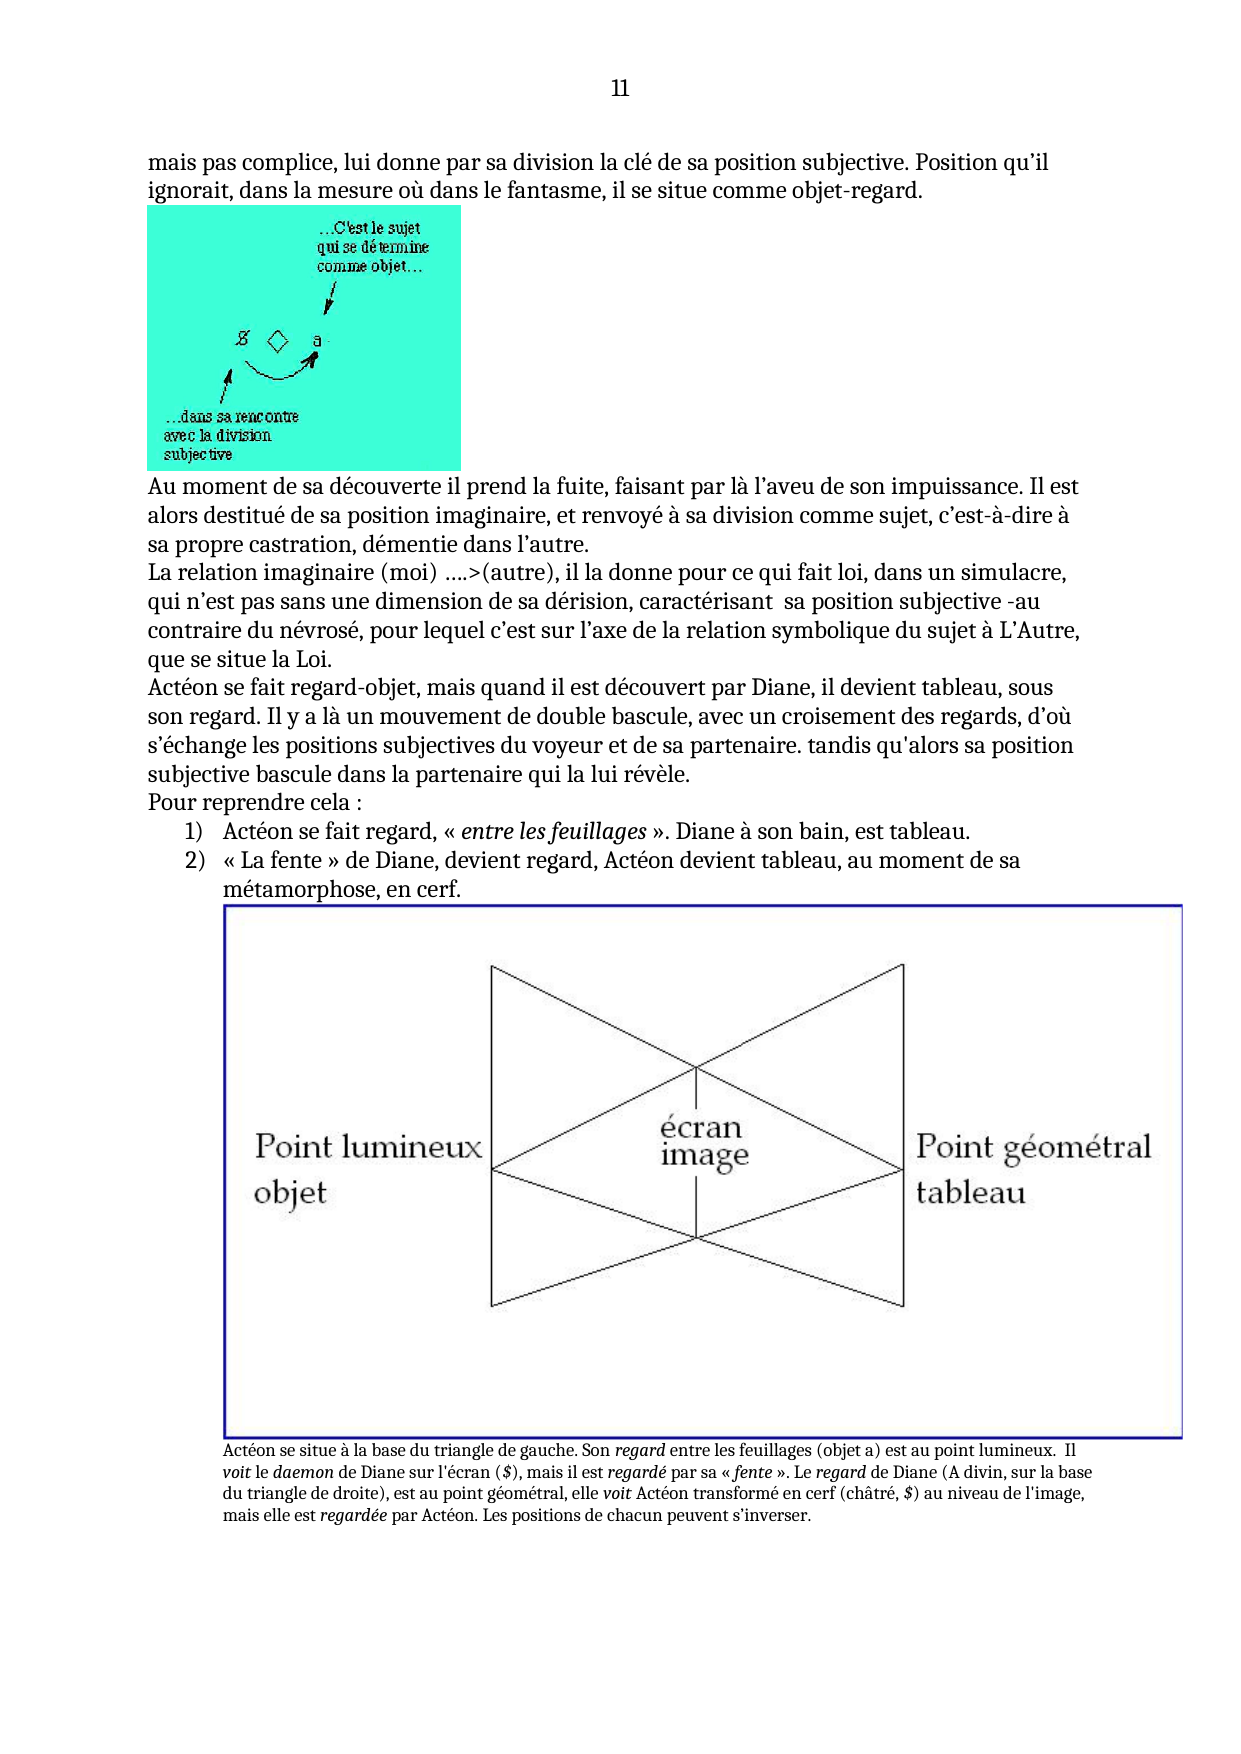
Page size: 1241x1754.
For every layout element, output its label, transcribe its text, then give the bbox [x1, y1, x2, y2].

text Actéon se situe à la base du triangle de gauche. Son regard entre les feuillages (objet a) est au point lumineux. Il voit le daemon de Diane sur l'écran ($), mais il est regardé par sa « fente ». Le regard de Diane (A divin, sur la base du triangle de droite), est au point géométral, elle voit Actéon transformé en cerf (châtré, $) au niveau de l'image, mais elle est regardée par Actéon. Les positions de chacun peuvent s’inverser. [223, 1440, 1093, 1526]
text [148, 148, 1093, 205]
list « La fente » de Diane, devient regard, Actéon devient tableau, au moment de sa métamorphose, en cerf. [185, 846, 1093, 1439]
picture [147, 205, 461, 471]
text Pour reprendre cela : [148, 788, 1093, 817]
list Actéon se fait regard, « entre les feuillages ». Diane à son bain, est tableau. [185, 817, 1093, 846]
text Actéon se fait regard-objet, mais quand il est découvert par Diane, il devient tableau, sous son regard. Il y a là un mouvement de double bascule, avec un croisement des regards, d’où s’échange les positions subjectives du voyeur et de sa partenaire. tandis qu'alors sa position subjective bascule dans la partenaire qui la lui révèle. [148, 673, 1093, 788]
text La relation imaginaire (moi) ….>(autre), il la donne pour ce qui fait loi, dans un simulacre, qui n’est pas sans une dimension de sa dérision, caractérisant sa position subjective -au contraire du névrosé, pour lequel c’est sur l’axe de la relation symbolique du sujet à L’Autre, que se situe la Loi. [148, 558, 1093, 673]
text Au moment de sa découverte il prend la fuite, faisant par là l’aveu de son impuissance. Il est alors destitué de sa position imaginaire, et renvoyé à sa division comme sujet, c’est-à-dire à sa propre castration, démentie dans l’autre. [148, 472, 1093, 558]
